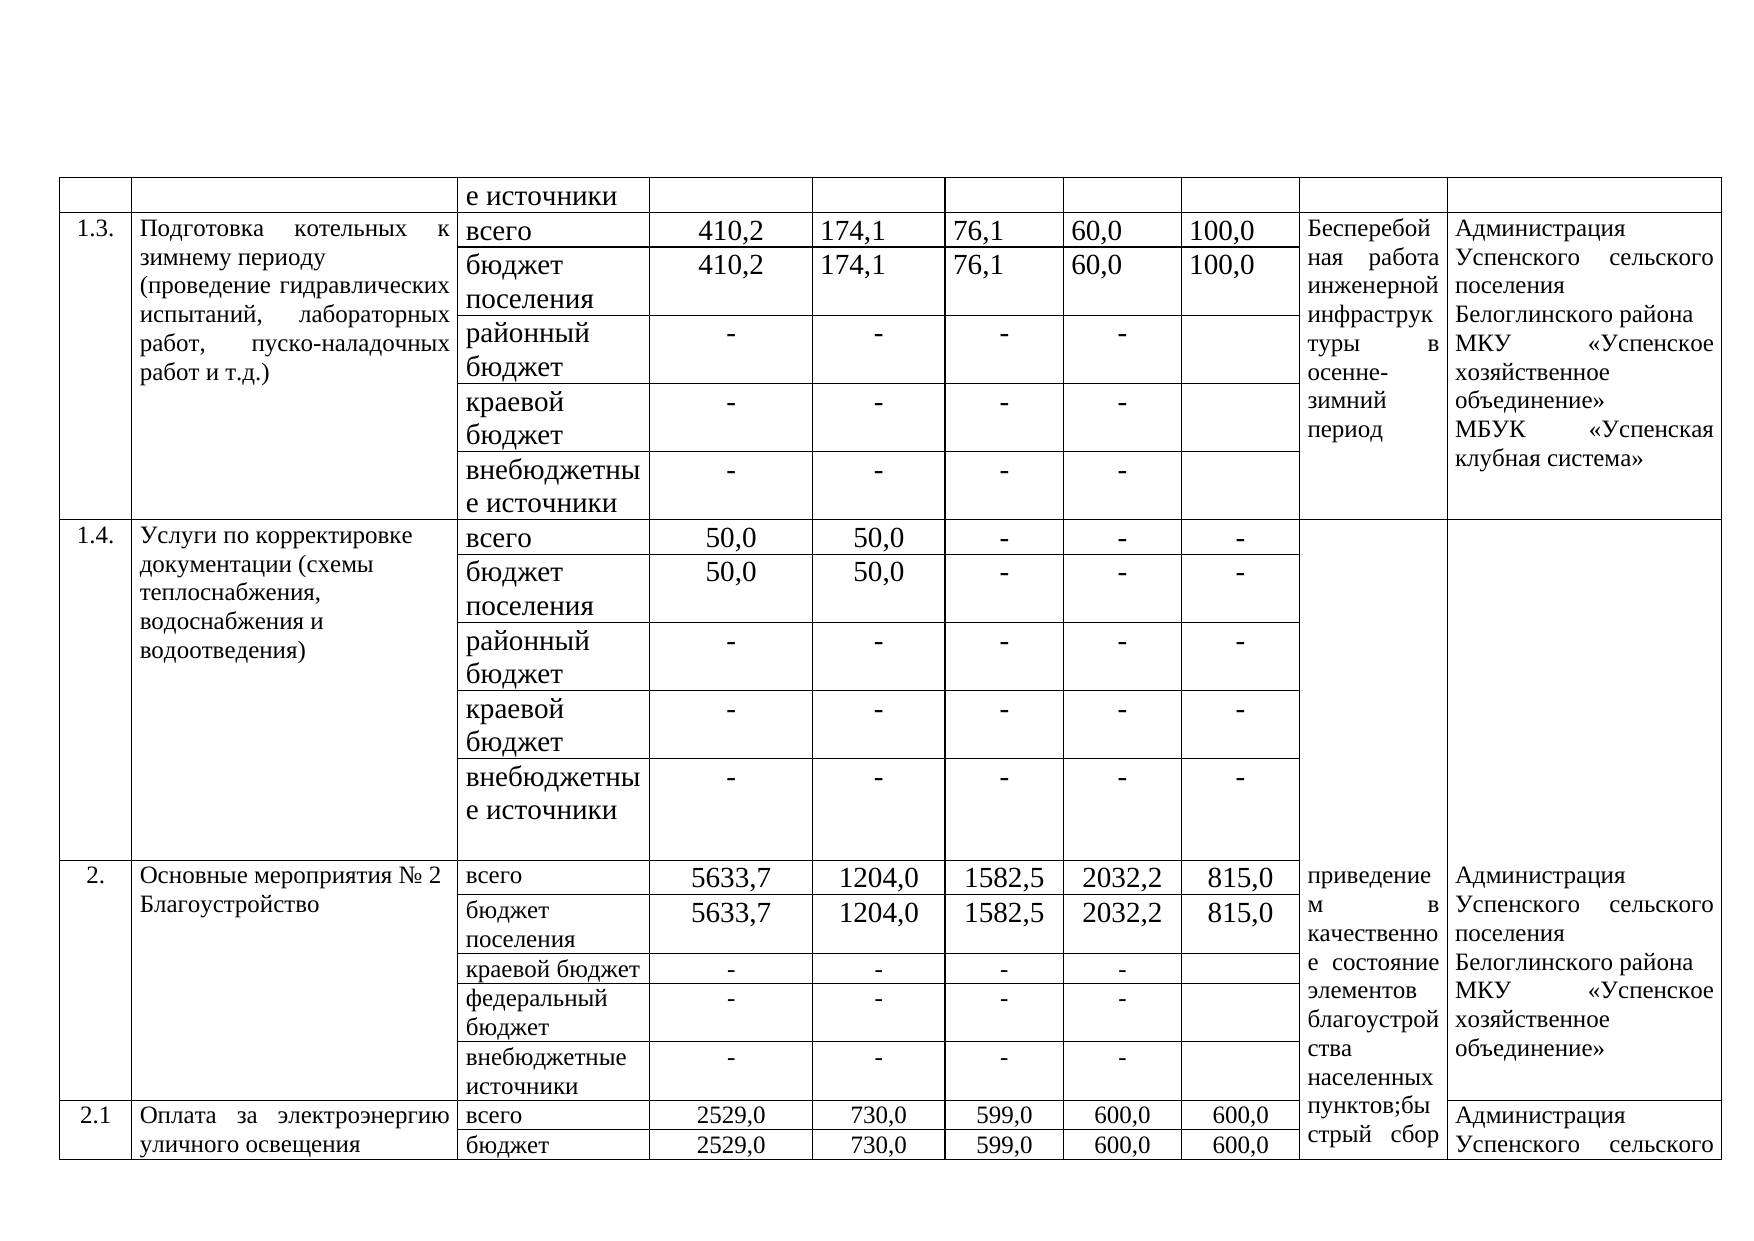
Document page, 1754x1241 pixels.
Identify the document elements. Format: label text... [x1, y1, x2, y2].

table_cell 730,0 [813, 1101, 944, 1129]
table_cell - [813, 984, 944, 1041]
table_cell - [1064, 555, 1181, 622]
table_cell [1182, 384, 1299, 451]
table_cell - [650, 954, 812, 982]
table_cell Администрация Успенского сельского поселения Белоглинского района МКУ «Успенское хозяйственное объединение» МБУК «Успенская клубная система» [1448, 213, 1721, 519]
table_cell [1182, 178, 1299, 212]
table_cell 1582,5 [946, 895, 1063, 953]
table_cell 2032,2 [1064, 895, 1181, 953]
table_cell - [1064, 520, 1181, 553]
table_cell 5633,7 [650, 861, 812, 894]
table_cell 50,0 [813, 555, 944, 622]
table_cell приведением в качественное состояние элементов благоустройства населенныхпунктов;быстрый сбор и удаление ТБО, надежное обезвреживание бытовых отходов [1300, 860, 1447, 1159]
table_cell - [1182, 520, 1299, 553]
table_cell - [650, 178, 812, 212]
table_cell 174,1 [813, 248, 944, 314]
table_cell - [813, 691, 944, 758]
table_cell - [1064, 984, 1181, 1041]
table_cell [1182, 1042, 1299, 1099]
table_cell - [946, 452, 1063, 519]
table_cell 60,0 [1064, 213, 1181, 246]
table_cell 50,0 [650, 520, 812, 553]
table_cell 2032,2 [1064, 861, 1181, 894]
table_cell - [1182, 555, 1299, 622]
table_cell - [650, 452, 812, 519]
table_cell бюджет поселения [458, 248, 649, 314]
table_cell - [1064, 384, 1181, 451]
table_cell - [1064, 623, 1181, 690]
table_cell 600,0 [1064, 1101, 1181, 1129]
table_cell всего [458, 520, 649, 553]
table_cell районный бюджет [458, 316, 649, 383]
table_cell - [1064, 759, 1181, 859]
table_cell [1448, 520, 1721, 859]
table_cell - [1064, 178, 1181, 212]
table_cell бюджет поселения [458, 1130, 649, 1159]
table_cell - [946, 759, 1063, 859]
table_cell 60,0 [1064, 248, 1181, 314]
table_cell - [813, 178, 944, 212]
table_cell 1204,0 [813, 861, 944, 894]
table_cell Бесперебойная работа инженерной инфраструктуры в осенне-зимний период [1300, 213, 1447, 519]
table_cell - [1182, 623, 1299, 690]
table_cell 174,1 [813, 213, 944, 246]
table_cell федеральный бюджет [458, 984, 649, 1041]
table_cell 730,0 [813, 1130, 944, 1159]
table_cell [1182, 984, 1299, 1041]
table_cell 1.3. [60, 213, 131, 519]
table_cell - [650, 1042, 812, 1099]
table_cell - [1064, 954, 1181, 982]
table_cell 100,0 [1182, 248, 1299, 314]
table_cell 100,0 [1182, 213, 1299, 246]
table_cell 76,1 [946, 213, 1063, 246]
table_cell [1182, 954, 1299, 982]
table_cell - [1064, 1042, 1181, 1099]
table_cell - [1182, 759, 1299, 859]
table_cell внебюджетные источники [458, 452, 649, 519]
table_cell - [946, 178, 1063, 212]
table_cell - [650, 759, 812, 859]
table_cell - [650, 316, 812, 383]
table_cell краевой бюджет [458, 384, 649, 451]
table_cell Администрация Успенского сельского поселения Белоглинского района МКУ «Успенское хозяйственное объединение» [1448, 1101, 1721, 1159]
table_cell 50,0 [813, 520, 944, 553]
table_cell краевой бюджет [458, 954, 649, 982]
table_cell - [813, 384, 944, 451]
table_cell 1204,0 [813, 895, 944, 953]
table_cell 5633,7 [650, 895, 812, 953]
table_cell - [946, 1042, 1063, 1099]
table_cell 2529,0 [650, 1101, 812, 1129]
table_cell [1300, 520, 1447, 859]
table_cell 76,1 [946, 248, 1063, 314]
table_cell 2529,0 [650, 1130, 812, 1159]
table_cell - [813, 452, 944, 519]
table_cell всего [458, 1101, 649, 1129]
table_cell - [813, 759, 944, 859]
table_cell 599,0 [946, 1130, 1063, 1159]
table_cell 599,0 [946, 1101, 1063, 1129]
table_cell - [946, 954, 1063, 982]
table_cell [1182, 316, 1299, 383]
table_cell 815,0 [1182, 895, 1299, 953]
table_cell - [650, 623, 812, 690]
table_cell 410,2 [650, 213, 812, 246]
table_cell 815,0 [1182, 861, 1299, 894]
table_cell внебюджетные источники [458, 1042, 649, 1099]
table_cell Основные мероприятия № 2 Благоустройство [132, 861, 457, 1099]
table_cell - [813, 1042, 944, 1099]
table_cell 600,0 [1182, 1130, 1299, 1159]
table_cell Администрация Успенского сельского поселения Белоглинского района МКУ «Успенское хозяйственное объединение» [1448, 860, 1721, 1099]
table_cell внебюджетные источники [458, 759, 649, 859]
table_cell - [946, 384, 1063, 451]
table_cell 600,0 [1064, 1130, 1181, 1159]
table_cell - [813, 316, 944, 383]
table_cell - [1064, 452, 1181, 519]
table_cell Оплата за электроэнергию уличного освещения [132, 1101, 457, 1159]
table_cell - [946, 691, 1063, 758]
table_cell - [813, 954, 944, 982]
table_cell [1182, 452, 1299, 519]
table_cell - [650, 384, 812, 451]
table_cell - [946, 984, 1063, 1041]
table_cell краевой бюджет [458, 691, 649, 758]
table_cell - [813, 623, 944, 690]
table_cell - [1064, 316, 1181, 383]
table_cell Подготовка котельных к зимнему периоду (проведение гидравлических испытаний, лабораторных работ, пуско-наладочных работ и т.д.) [132, 213, 457, 519]
table_cell 2. [60, 861, 131, 1099]
table_cell всего [458, 213, 649, 246]
table_cell бюджет поселения [458, 555, 649, 622]
table_cell 410,2 [650, 248, 812, 314]
table_cell 1582,5 [946, 861, 1063, 894]
table_cell - [946, 520, 1063, 553]
table_cell - [1182, 691, 1299, 758]
table_cell 50,0 [650, 555, 812, 622]
table_cell 2.1 [60, 1101, 131, 1159]
table_cell - [650, 984, 812, 1041]
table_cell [458, 178, 649, 212]
table_cell - [946, 555, 1063, 622]
table_cell всего [458, 861, 649, 894]
table_cell бюджет поселения [458, 895, 649, 953]
table_cell - [650, 691, 812, 758]
table_cell 1.4. [60, 520, 131, 859]
table_cell - [946, 623, 1063, 690]
table_cell - [1064, 691, 1181, 758]
table_cell Услуги по корректировке документации (схемы теплоснабжения, водоснабжения и водоотведения) [132, 520, 457, 859]
table_cell - [946, 316, 1063, 383]
table_cell районный бюджет [458, 623, 649, 690]
table_cell 600,0 [1182, 1101, 1299, 1129]
